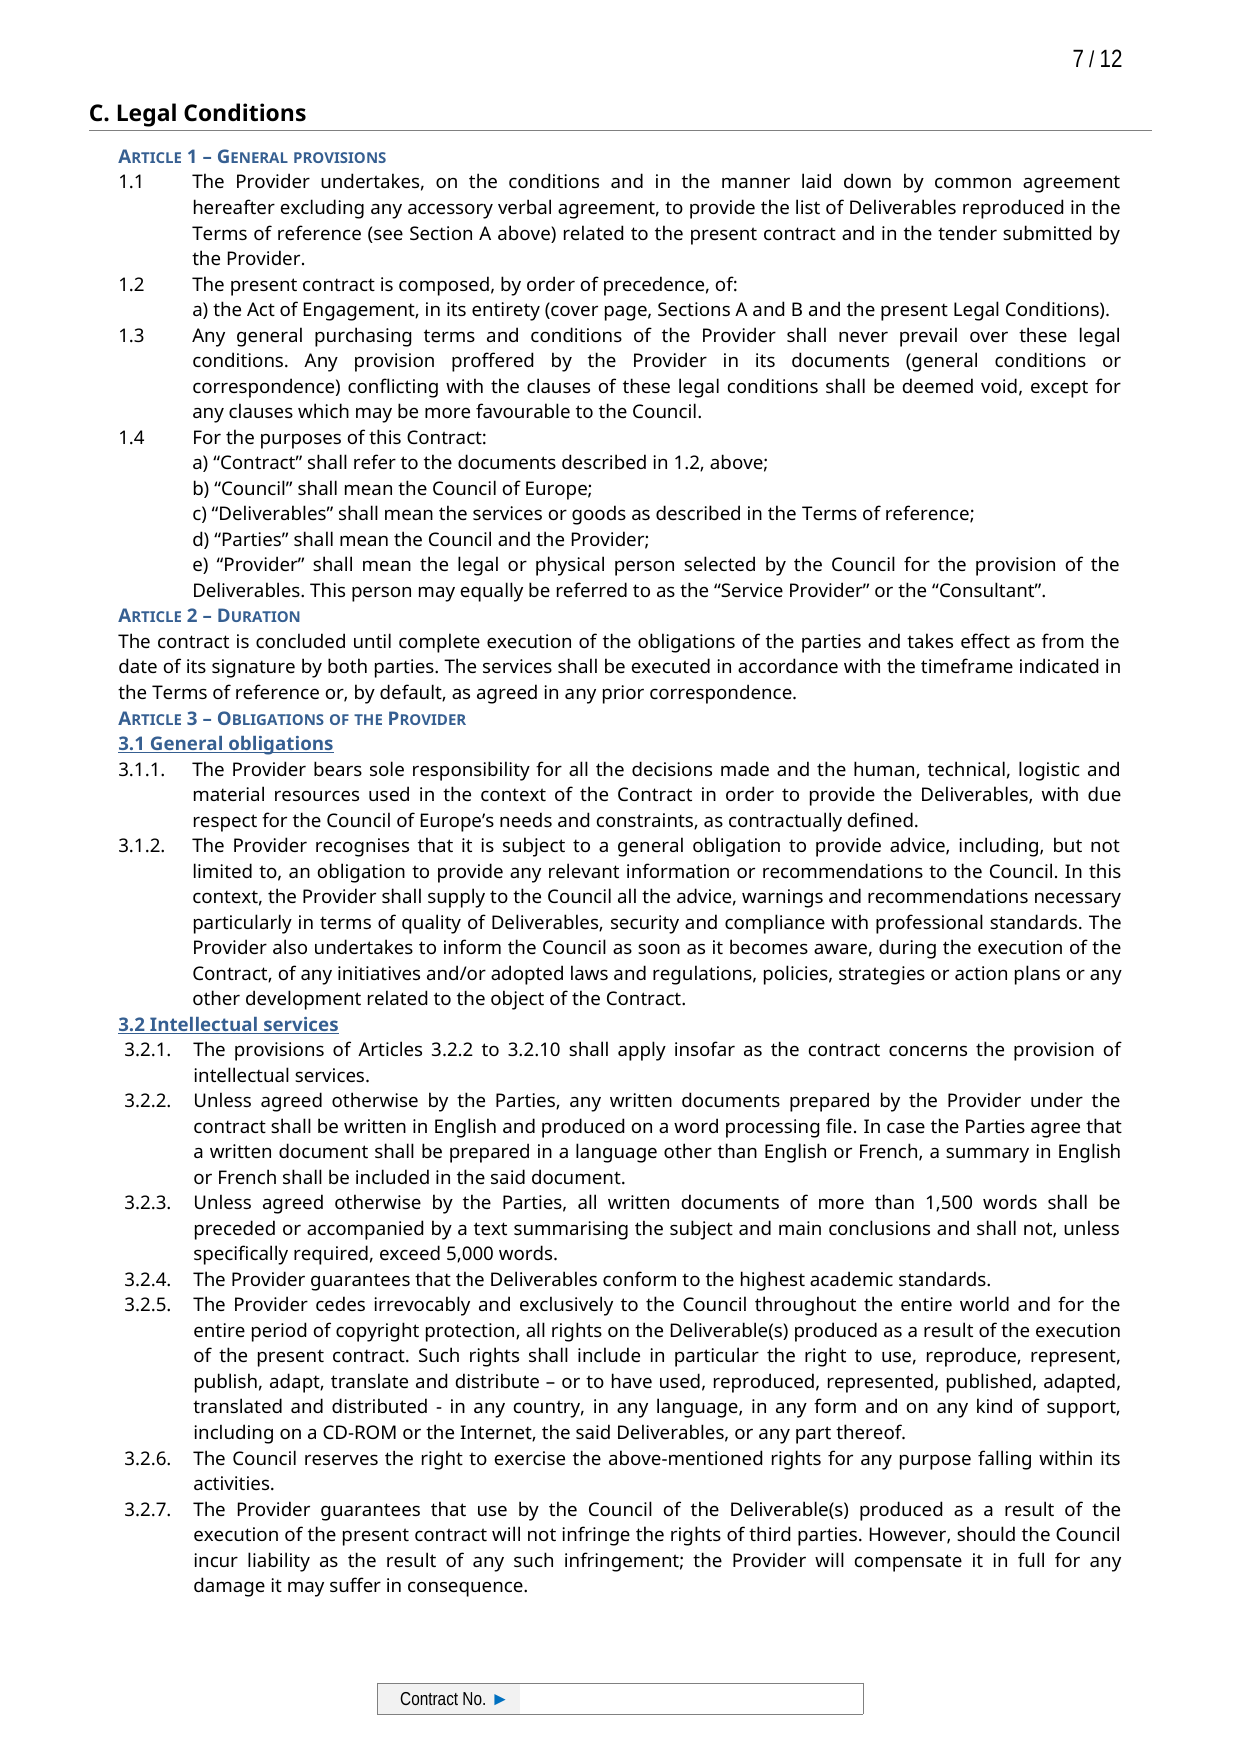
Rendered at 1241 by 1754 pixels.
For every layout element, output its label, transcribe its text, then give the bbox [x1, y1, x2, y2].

list Unless agreed otherwise by the Parties, any written documents prepared by the Provider under the contract shall be written in English and produced on a word processing file. In case the Parties agree that a written document shall be prepared in a language other than English or French, a summary in English or French shall be included in the said document. [148, 1088, 1122, 1190]
list The Provider guarantees that use by the Council of the Deliverable(s) produced as a result of the execution of the present contract will not infringe the rights of third parties. However, should the Council incur liability as the result of any such infringement; the Provider will compensate it in full for any damage it may suffer in consequence. [148, 1496, 1122, 1598]
list The Council reserves the right to exercise the above-mentioned rights for any purpose falling within its activities. [148, 1445, 1122, 1496]
list The Provider undertakes, on the conditions and in the manner laid down by common agreement hereafter excluding any accessory verbal agreement, to provide the list of Deliverables reproduced in the Terms of reference (see Section A above) related to the present contract and in the tender submitted by the Provider. [118, 169, 1122, 271]
text C. Legal Conditions [88, 97, 1152, 131]
list The Provider guarantees that the Deliverables conform to the highest academic standards. [148, 1266, 1122, 1292]
text The contract is concluded until complete execution of the obligations of the parties and takes effect as from the date of its signature by both parties. The services shall be executed in accordance with the timeframe indicated in the Terms of reference or, by default, as agreed in any prior correspondence. [118, 628, 1122, 705]
text 3.2 Intellectual services [118, 1011, 1122, 1037]
list The Provider cedes irrevocably and exclusively to the Council throughout the entire world and for the entire period of copyright protection, all rights on the Deliverable(s) produced as a result of the execution of the present contract. Such rights shall include in particular the right to use, reproduce, represent, publish, adapt, translate and distribute – or to have used, reproduced, represented, published, adapted, translated and distributed - in any country, in any language, in any form and on any kind of support, including on a CD-ROM or the Internet, the said Deliverables, or any part thereof. [148, 1292, 1122, 1445]
list The Provider bears sole responsibility for all the decisions made and the human, technical, logistic and material resources used in the context of the Contract in order to provide the Deliverables, with due respect for the Council of Europe’s needs and constraints, as contractually defined. [118, 756, 1122, 832]
list Any general purchasing terms and conditions of the Provider shall never prevail over these legal conditions. Any provision proffered by the Provider in its documents (general conditions or correspondence) conflicting with the clauses of these legal conditions shall be deemed void, except for any clauses which may be more favourable to the Council. [118, 322, 1122, 424]
list The provisions of Articles 3.2.2 to 3.2.10 shall apply insofar as the contract concerns the provision of intellectual services. [148, 1037, 1122, 1088]
list For the purposes of this Contract: a) “Contract” shall refer to the documents described in 1.2, above; b) “Council” shall mean the Council of Europe; c) “Deliverables” shall mean the services or goods as described in the Terms of reference; d) “Parties” shall mean the Council and the Provider; e) “Provider” shall mean the legal or physical person selected by the Council for the provision of the Deliverables. This person may equally be referred to as the “Service Provider” or the “Consultant”. [118, 424, 1122, 603]
text Article 3 – Obligations of the Provider [118, 705, 1122, 730]
text Article 2 – Duration [118, 603, 1122, 628]
list The present contract is composed, by order of precedence, of: a) the Act of Engagement, in its entirety (cover page, Sections A and B and the present Legal Conditions). [118, 271, 1122, 322]
list The Provider recognises that it is subject to a general obligation to provide advice, including, but not limited to, an obligation to provide any relevant information or recommendations to the Council. In this context, the Provider shall supply to the Council all the advice, warnings and recommendations necessary particularly in terms of quality of Deliverables, security and compliance with professional standards. The Provider also undertakes to inform the Council as soon as it becomes aware, during the execution of the Contract, of any initiatives and/or adopted laws and regulations, policies, strategies or action plans or any other development related to the object of the Contract. [118, 832, 1122, 1011]
text 3.1 General obligations [118, 730, 1122, 756]
list Unless agreed otherwise by the Parties, all written documents of more than 1,500 words shall be preceded or accompanied by a text summarising the subject and main conclusions and shall not, unless specifically required, exceed 5,000 words. [148, 1190, 1122, 1266]
text Article 1 – General provisions [118, 143, 1122, 169]
